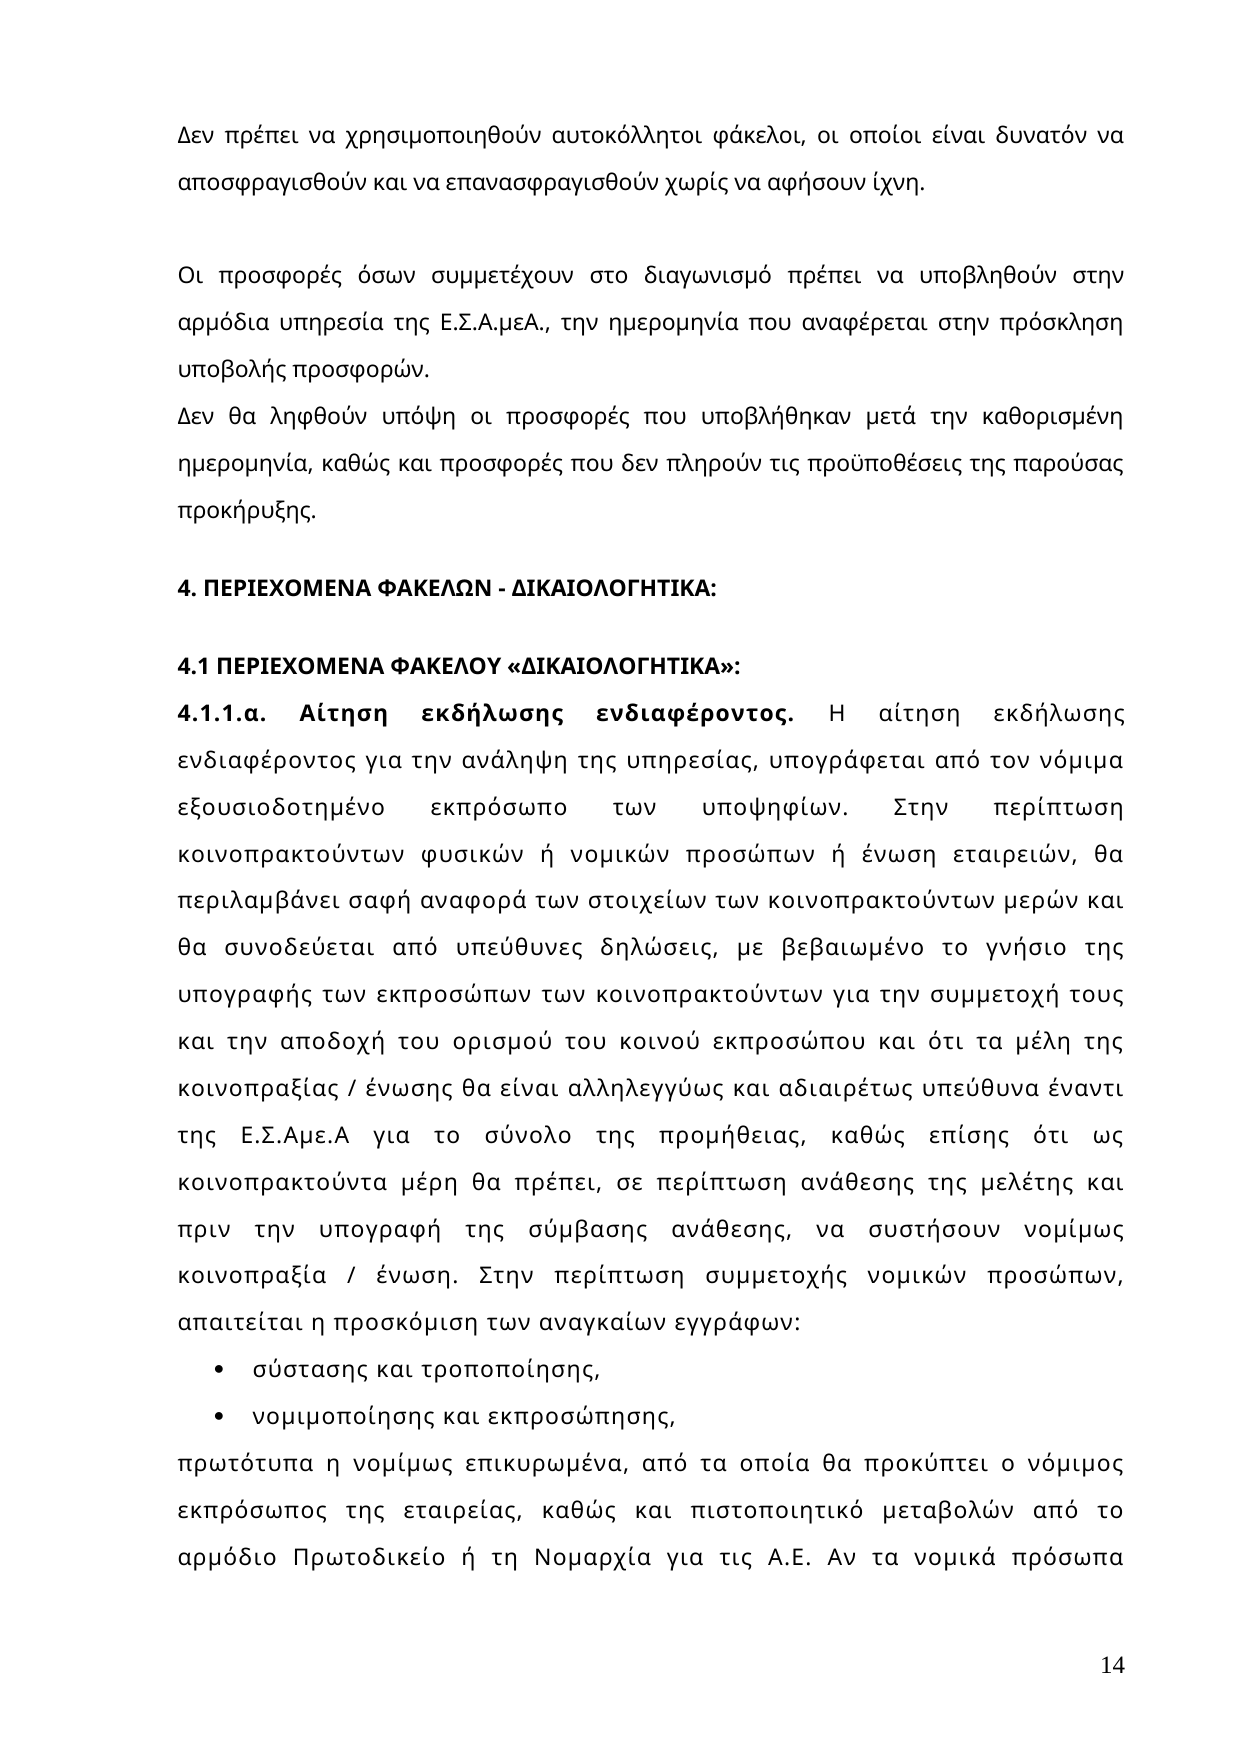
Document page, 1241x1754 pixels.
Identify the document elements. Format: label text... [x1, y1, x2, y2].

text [177, 1447, 1125, 1572]
list σύστασης και τροποποίησης, [215, 1353, 1125, 1384]
text 4. ΠΕΡΙΕΧΟΜΕΝΑ ΦΑΚΕΛΩΝ - ΔΙΚΑΙΟΛΟΓΗΤΙΚΑ: [177, 572, 1125, 603]
text 4.1.1.α. Αίτηση εκδήλωσης ενδιαφέροντος. Η αίτηση εκδήλωσης ενδιαφέροντος για την ανάληψη της υπηρεσίας, υπογράφεται από τον νόμιμα εξουσιοδοτημένο εκπρόσωπο των υποψηφίων. Στην περίπτωση κοινοπρακτούντων φυσικών ή νομικών προσώπων ή ένωση εταιρειών, θα περιλαμβάνει σαφή αναφορά των στοιχείων των κοινοπρακτούντων μερών και θα συνοδεύεται από υπεύθυνες δηλώσεις, με βεβαιωμένο το γνήσιο της υπογραφής των εκπροσώπων των κοινοπρακτούντων για την συμμετοχή τους και την αποδοχή του ορισμού του κοινού εκπροσώπου και ότι τα μέλη της κοινοπραξίας / ένωσης θα είναι αλληλεγγύως και αδιαιρέτως υπεύθυνα έναντι της Ε.Σ.Αμε.Α για το σύνολο της προμήθειας, καθώς επίσης ότι ως κοινοπρακτούντα μέρη θα πρέπει, σε περίπτωση ανάθεσης της μελέτης και πριν την υπογραφή της σύμβασης ανάθεσης, να συστήσουν νομίμως κοινοπραξία / ένωση. Στην περίπτωση συμμετοχής νομικών προσώπων, απαιτείται η προσκόμιση των αναγκαίων εγγράφων: [177, 697, 1125, 1337]
list νομιμοποίησης και εκπροσώπησης, [215, 1400, 1125, 1431]
text 4.1 ΠΕΡΙΕΧΟΜΕΝΑ ΦΑΚΕΛΟΥ «ΔΙΚΑΙΟΛΟΓΗΤΙΚΑ»: [177, 650, 1125, 681]
text Δεν πρέπει να χρησιμοποιηθούν αυτοκόλλητοι φάκελοι, οι οποίοι είναι δυνατόν να αποσφραγισθούν και να επανασφραγισθούν χωρίς να αφήσουν ίχνη. [177, 119, 1125, 197]
text Οι προσφορές όσων συμμετέχουν στο διαγωνισμό πρέπει να υποβληθούν στην αρμόδια υπηρεσία της Ε.Σ.Α.μεΑ., την ημερομηνία που αναφέρεται στην πρόσκληση υποβολής προσφορών. [177, 259, 1125, 384]
text Δεν θα ληφθούν υπόψη οι προσφορές που υποβλήθηκαν μετά την καθορισμένη ημερομηνία, καθώς και προσφορές που δεν πληρούν τις προϋποθέσεις της παρούσας προκήρυξης. [177, 400, 1125, 525]
